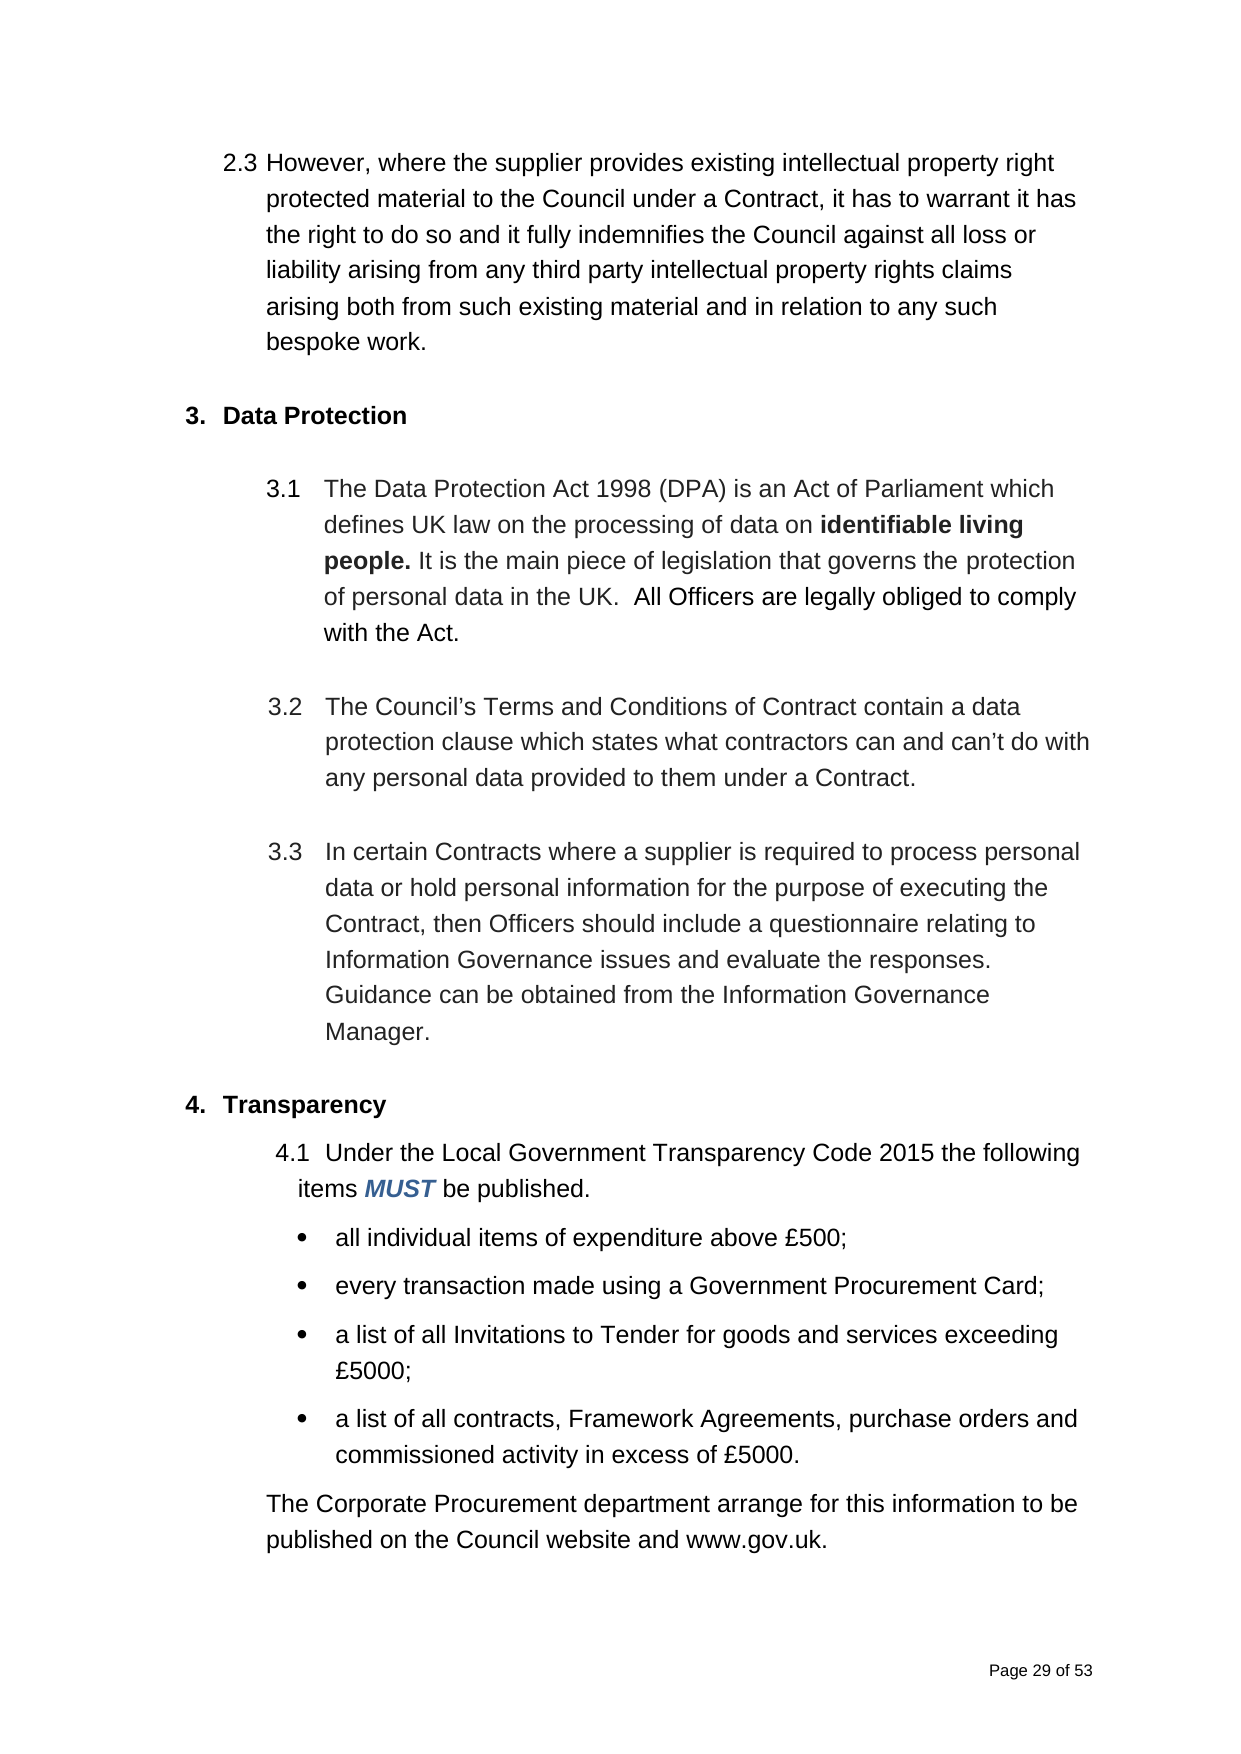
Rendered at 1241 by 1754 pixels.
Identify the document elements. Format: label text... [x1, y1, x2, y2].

list a list of all contracts, Framework Agreements, purchase orders and commissioned activity in excess of £5000. [298, 1404, 1092, 1469]
list all individual items of expenditure above £500; [298, 1223, 1092, 1252]
text 2.3 However, where the supplier provides existing intellectual property right protected material to the Council under a Contract, it has to warrant it has the right to do so and it fully indemnifies the Council against all loss or liability arising from any third party intellectual property rights claims arising both from such existing material and in relation to any such bespoke work. [223, 148, 1092, 356]
list 3.2 The Council’s Terms and Conditions of Contract contain a data protection clause which states what contractors can and can’t do with any personal data provided to them under a Contract. [224, 691, 1092, 792]
list 3.1 The Data Protection Act 1998 (DPA) is an Act of Parliament which defines UK law on the processing of data on identifiable living people. It is the main piece of legislation that governs the protection of personal data in the UK. All Officers are legally obliged to comply with the Act. [266, 474, 1092, 647]
list 3.3 In certain Contracts where a supplier is required to process personal data or hold personal information for the purpose of executing the Contract, then Officers should include a questionnaire relating to Information Governance issues and evaluate the responses. Guidance can be obtained from the Information Governance Manager. [224, 837, 1092, 1045]
list every transaction made using a Government Procurement Card; [298, 1271, 1092, 1300]
list a list of all Invitations to Tender for goods and services exceeding £5000; [298, 1320, 1092, 1384]
text 4.1 Under the Local Government Transparency Code 2015 the following items MUST be published. [260, 1138, 1092, 1203]
text The Corporate Procurement department arrange for this information to be published on the Council website and www.gov.uk. [260, 1489, 1092, 1553]
list Data Protection [185, 401, 1092, 429]
list Transparency [185, 1090, 1092, 1119]
